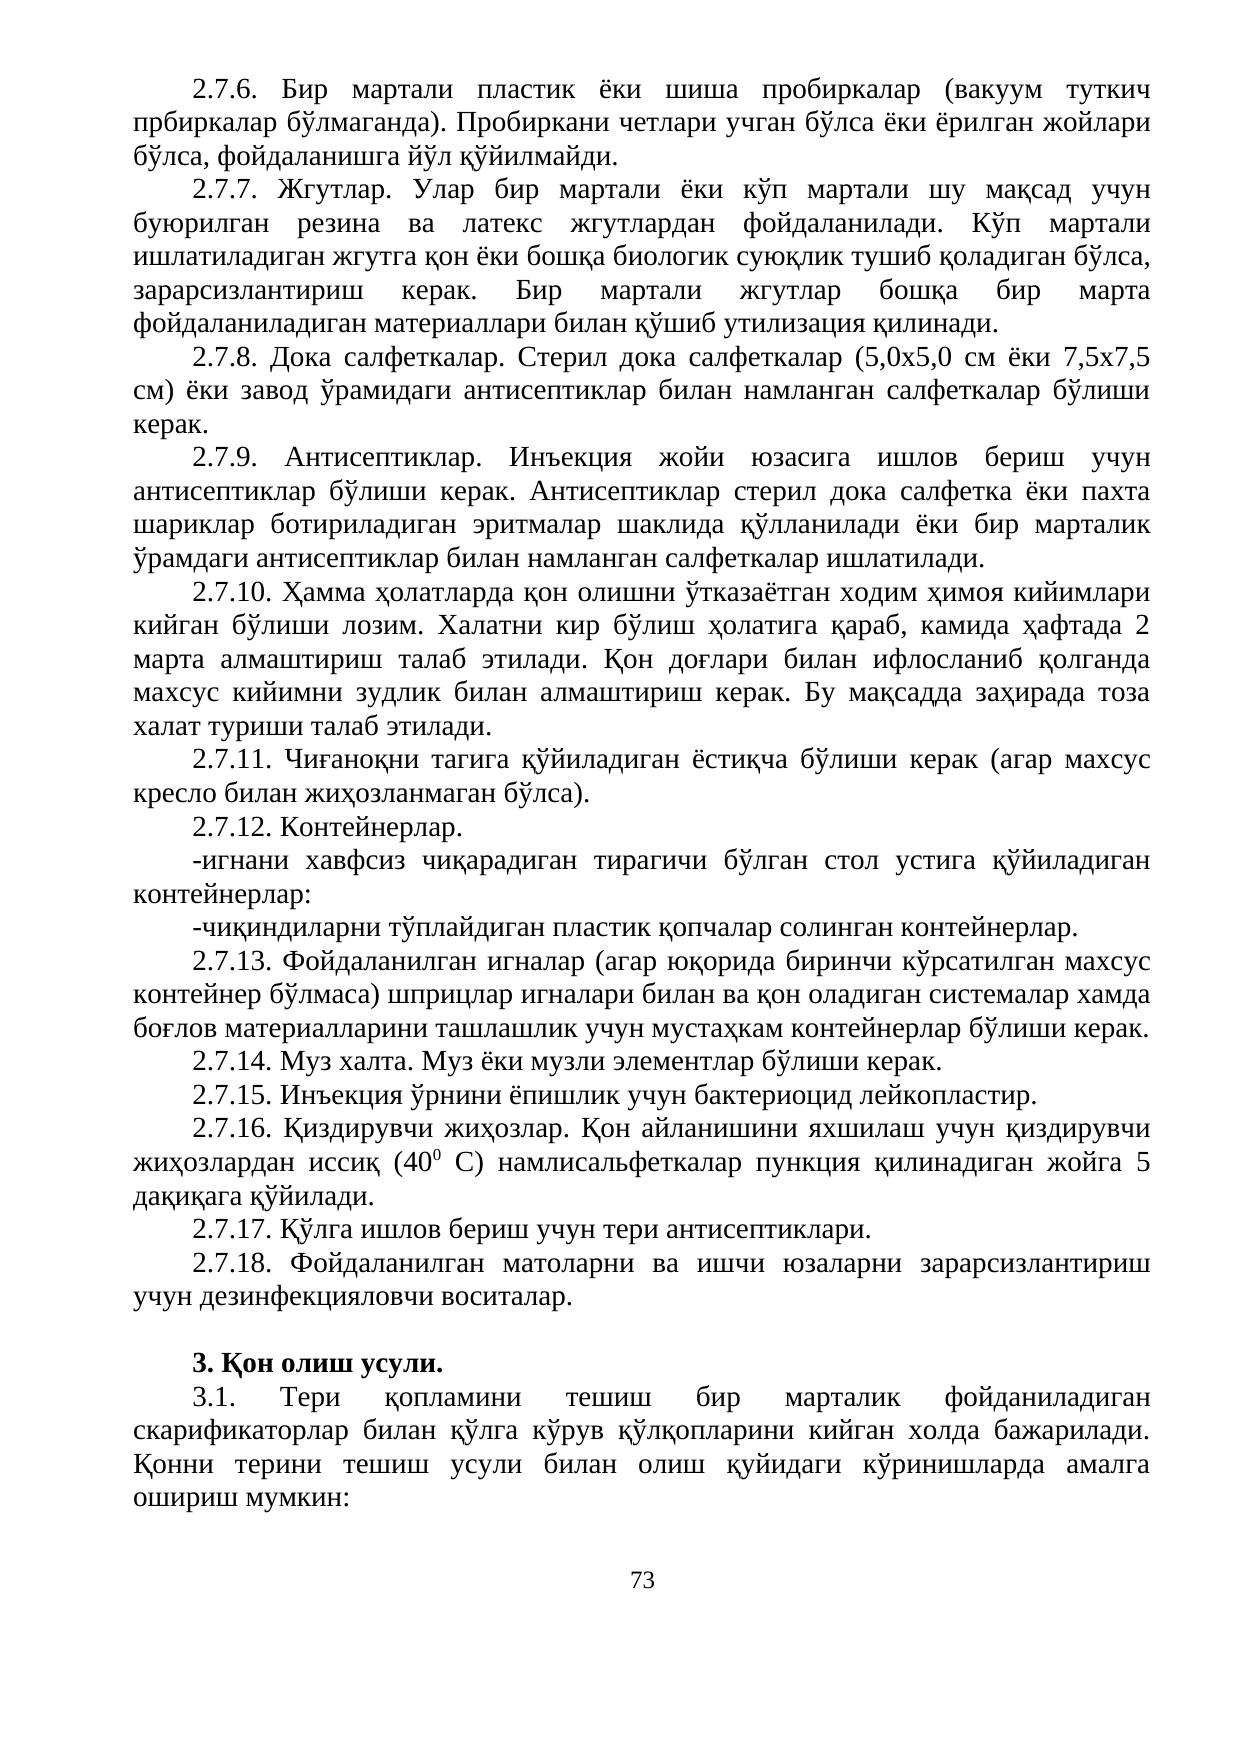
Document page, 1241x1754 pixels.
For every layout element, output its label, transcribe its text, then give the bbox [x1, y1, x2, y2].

text 2.7.14. Муз халта. Муз ёки музли элементлар бўлиши керак. [133, 1043, 1152, 1077]
text -игнани хавфсиз чиқарадиган тирагичи бўлган стол устига қўйиладиган контейнерлар: [133, 842, 1152, 909]
text -чиқиндиларни тўплайдиган пластик қопчалар солинган контейнерлар. [133, 909, 1152, 943]
text 3. Қон олиш усули. [133, 1345, 1152, 1379]
text 2.7.9. Антисептиклар. Инъекция жойи юзасига ишлов бериш учун антисептиклар бўлиши керак. Антисептиклар стерил дока салфетка ёки пахта шариклар ботириладиган эритмалар шаклида қўлланилади ёки бир марталик ўрамдаги антисептиклар билан намланган салфеткалар ишлатилади. [133, 440, 1152, 574]
text 2.7.7. Жгутлар. Улар бир мартали ёки кўп мартали шу мақсад учун буюрилган резина ва латекс жгутлардан фойдаланилади. Кўп мартали ишлатиладиган жгутга қон ёки бошқа биологик суюқлик тушиб қоладиган бўлса, зарарсизлантириш керак. Бир мартали жгутлар бошқа бир марта фойдаланиладиган материаллари билан қўшиб утилизация қилинади. [133, 171, 1152, 339]
text 2.7.18. Фойдаланилган матоларни ва ишчи юзаларни зарарсизлантириш учун дезинфекцияловчи воситалар. [133, 1245, 1152, 1312]
text 2.7.6. Бир мартали пластик ёки шиша пробиркалар (вакуум туткич прбиркалар бўлмаганда). Пробиркани четлари учган бўлса ёки ёрилган жойлари бўлса, фойдаланишга йўл қўйилмайди. [133, 71, 1152, 171]
text 2.7.15. Инъекция ўрнини ёпишлик учун бактериоцид лейкопластир. [133, 1077, 1152, 1111]
text 3.1. Тери қопламини тешиш бир марталик фойданиладиган скарификаторлар билан қўлга кўрув қўлқопларини кийган холда бажарилади. Қонни терини тешиш усули билан олиш қуйидаги кўринишларда амалга ошириш мумкин: [133, 1379, 1152, 1513]
text 2.7.11. Чиғаноқни тагига қўйиладиган ёстиқча бўлиши керак (агар махсус кресло билан жиҳозланмаган бўлса). [133, 742, 1152, 809]
text 2.7.10. Ҳамма ҳолатларда қон олишни ўтказаётган ходим ҳимоя кийимлари кийган бўлиши лозим. Халатни кир бўлиш ҳолатига қараб, камида ҳафтада 2 марта алмаштириш талаб этилади. Қон доғлари билан ифлосланиб қолганда махсус кийимни зудлик билан алмаштириш керак. Бу мақсадда заҳирада тоза халат туриши талаб этилади. [133, 574, 1152, 742]
text 2.7.17. Қўлга ишлов бериш учун тери антисептиклари. [133, 1211, 1152, 1245]
text 2.7.13. Фойдаланилган игналар (агар юқорида биринчи кўрсатилган махсус контейнер бўлмаса) шприцлар игналари билан ва қон оладиган системалар хамда боғлов материалларини ташлашлик учун мустаҳкам контейнерлар бўлиши керак. [133, 943, 1152, 1043]
text 2.7.12. Контейнерлар. [133, 809, 1152, 842]
text 2.7.8. Дока салфеткалар. Стерил дока салфеткалар (5,0х5,0 см ёки 7,5х7,5 см) ёки завод ўрамидаги антисептиклар билан намланган салфеткалар бўлиши керак. [133, 339, 1152, 440]
text 2.7.16. Қиздирувчи жиҳозлар. Қон айланишини яхшилаш учун қиздирувчи жиҳозлардан иссиқ (400 С) намлисальфеткалар пункция қилинадиган жойга 5 дақиқага қўйилади. [133, 1111, 1152, 1211]
